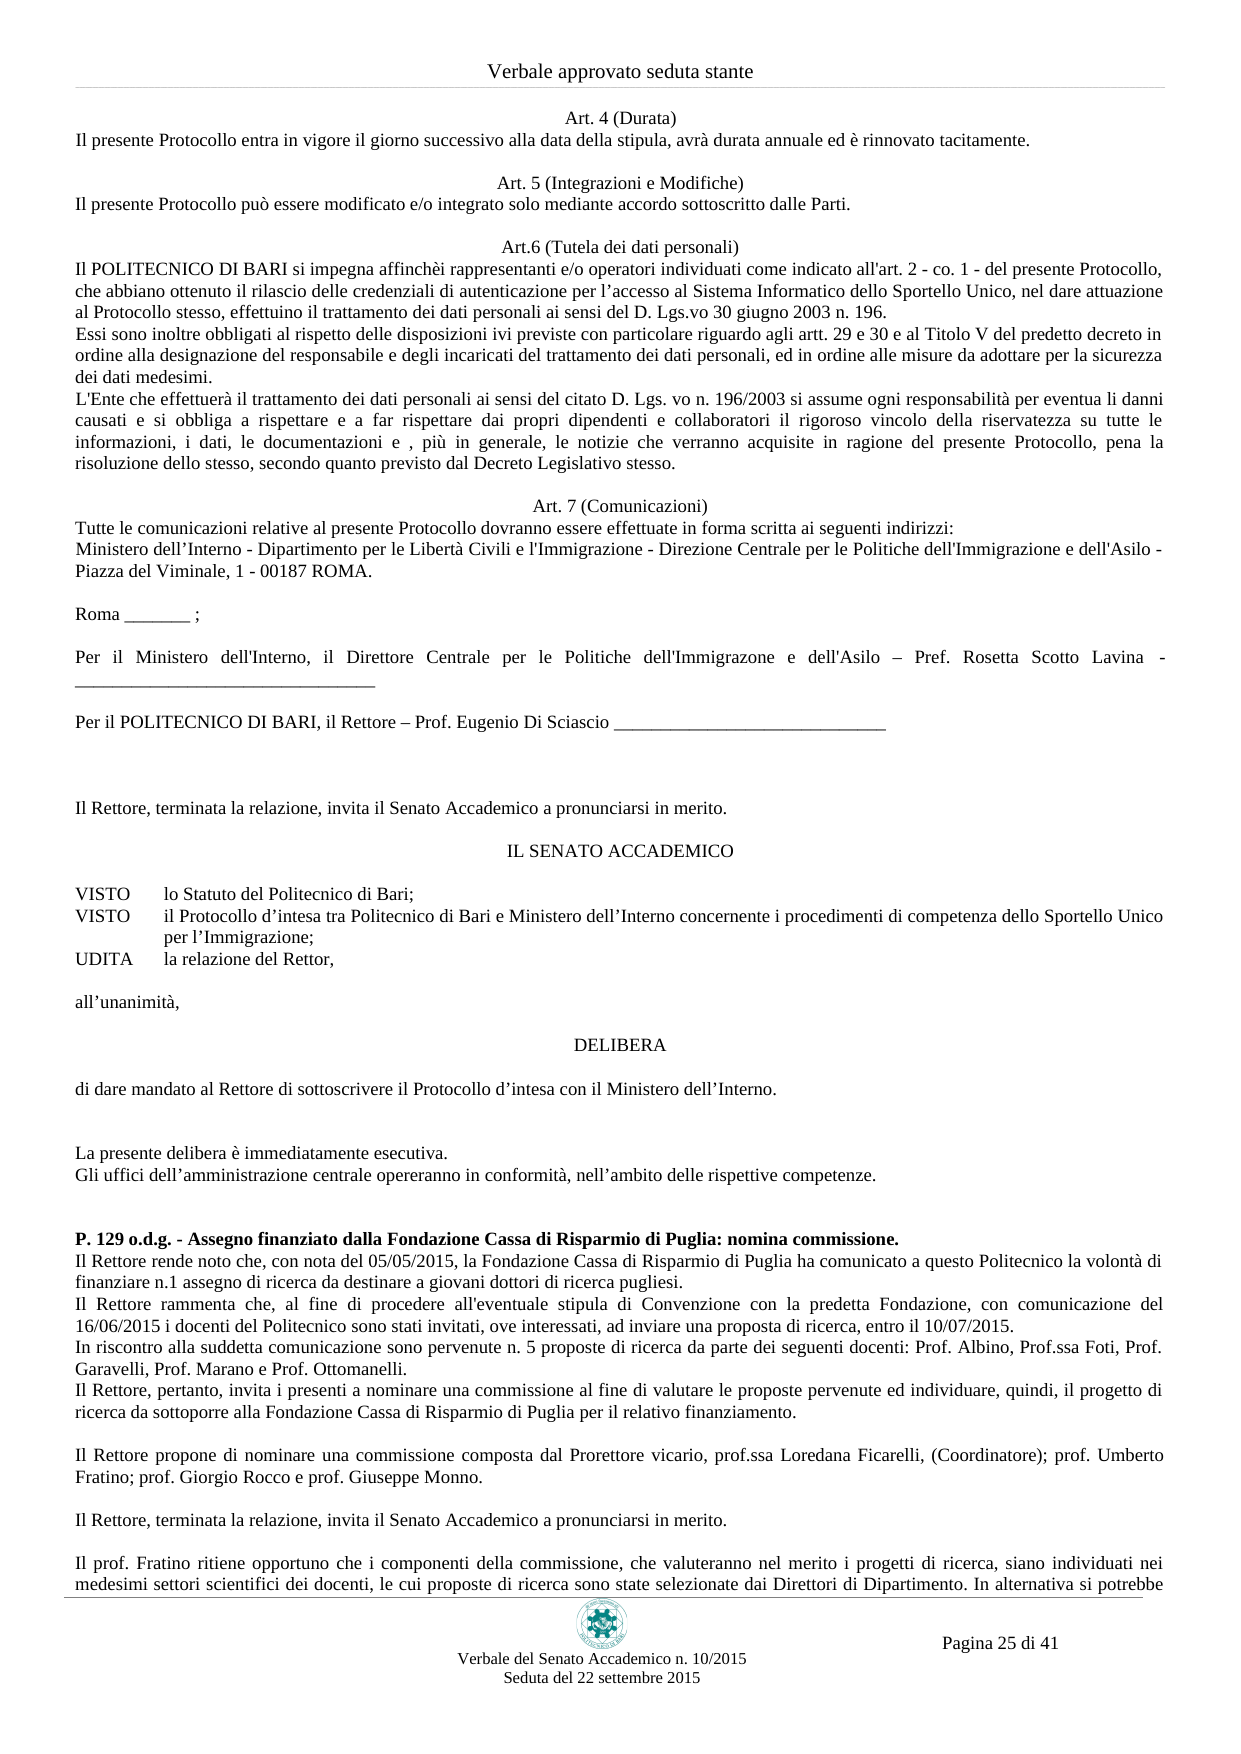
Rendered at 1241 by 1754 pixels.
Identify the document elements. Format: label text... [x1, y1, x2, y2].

text Il Rettore propone di nominare una commissione composta dal Prorettore vicario, prof.ssa Loredana Ficarelli, (Coordinatore); prof. Umberto Fratino; prof. Giorgio Rocco e prof. Giuseppe Monno. [75, 1444, 1165, 1487]
text Il Rettore rende noto che, con nota del 05/05/2015, la Fondazione Cassa di Risparmio di Puglia ha comunicato a questo Politecnico la volontà di finanziare n.1 assegno di ricerca da destinare a giovani dottori di ricerca pugliesi. [75, 1250, 1165, 1293]
text P. 129 o.d.g. - Assegno finanziato dalla Fondazione Cassa di Risparmio di Puglia: nomina commissione. [75, 1228, 1165, 1250]
text Tutte le comunicazioni relative al presente Protocollo dovranno essere effettuate in forma scritta ai seguenti indirizzi: [75, 517, 1165, 538]
subtitle Art. 4 (Durata) [75, 107, 1165, 129]
text L'Ente che effettuerà il trattamento dei dati personali ai sensi del citato D. Lgs. vo n. 196/2003 si assume ogni responsabilità per eventua li danni causati e si obbliga a rispettare e a far rispettare dai propri dipendenti e collaboratori il rigoroso vincolo della riservatezza su tutte le informazioni, i dati, le documentazioni e , più in generale, le notizie che verranno acquisite in ragione del presente Protocollo, pena la risoluzione dello stesso, secondo quanto previsto dal Decreto Legislativo stesso. [75, 387, 1165, 474]
text all’unanimità, [75, 991, 1165, 1013]
text Il presente Protocollo entra in vigore il giorno successivo alla data della stipula, avrà durata annuale ed è rinnovato tacitamente. [75, 129, 1165, 150]
text Roma _______ ; [75, 603, 1165, 624]
text Il Rettore, terminata la relazione, invita il Senato Accademico a pronunciarsi in merito. [75, 797, 1165, 819]
subtitle Art. 5 (Integrazioni e Modifiche) [75, 172, 1165, 193]
text Il POLITECNICO DI BARI si impegna affinchèi rappresentanti e/o operatori individuati come indicato all'art. 2 - co. 1 - del presente Protocollo, che abbiano ottenuto il rilascio delle credenziali di autenticazione per l’accesso al Sistema Informatico dello Sportello Unico, nel dare attuazione al Protocollo stesso, effettuino il trattamento dei dati personali ai sensi del D. Lgs.vo 30 giugno 2003 n. 196. [75, 258, 1165, 323]
text Art. 7 (Comunicazioni) [75, 495, 1165, 517]
text La presente delibera è immediatamente esecutiva. [75, 1142, 1165, 1164]
picture [576, 1598, 628, 1649]
text In riscontro alla suddetta comunicazione sono pervenute n. 5 proposte di ricerca da parte dei seguenti docenti: Prof. Albino, Prof.ssa Foti, Prof. Garavelli, Prof. Marano e Prof. Ottomanelli. [75, 1336, 1165, 1379]
text UDITA la relazione del Rettor, [75, 948, 1165, 969]
text DELIBERA [75, 1034, 1165, 1056]
subtitle Art.6 (Tutela dei dati personali) [75, 236, 1165, 258]
text Gli uffici dell’amministrazione centrale opereranno in conformità, nell’ambito delle rispettive competenze. [75, 1164, 1165, 1185]
text VISTO lo Statuto del Politecnico di Bari; [75, 883, 1165, 905]
text Per il Ministero dell'Interno, il Direttore Centrale per le Politiche dell'Immigrazone e dell'Asilo – Pref. Rosetta Scotto Lavina ________________________________ [75, 646, 1165, 689]
text Per il POLITECNICO DI BARI, il Rettore – Prof. Eugenio Di Sciascio _____________________________ [75, 711, 1165, 732]
text di dare mandato al Rettore di sottoscrivere il Protocollo d’intesa con il Ministero dell’Interno. [75, 1077, 1165, 1099]
text VISTO il Protocollo d’intesa tra Politecnico di Bari e Ministero dell’Interno concernente i procedimenti di competenza dello Sportello Unico per l’Immigrazione; [75, 905, 1165, 948]
text Il Rettore, pertanto, invita i presenti a nominare una commissione al fine di valutare le proposte pervenute ed individuare, quindi, il progetto di ricerca da sottoporre alla Fondazione Cassa di Risparmio di Puglia per il relativo finanziamento. [75, 1379, 1165, 1422]
text Il Rettore, terminata la relazione, invita il Senato Accademico a pronunciarsi in merito. [75, 1509, 1165, 1530]
text IL SENATO ACCADEMICO [75, 840, 1165, 862]
text Ministero dell’Interno - Dipartimento per le Libertà Civili e l'Immigrazione - Direzione Centrale per le Politiche dell'Immigrazione e dell'Asilo - Piazza del Viminale, 1 - 00187 ROMA. [75, 538, 1165, 581]
text Essi sono inoltre obbligati al rispetto delle disposizioni ivi previste con particolare riguardo agli artt. 29 e 30 e al Titolo V del predetto decreto in ordine alla designazione del responsabile e degli incaricati del trattamento dei dati personali, ed in ordine alle misure da adottare per la sicurezza dei dati medesimi. [75, 323, 1165, 387]
text Il presente Protocollo può essere modificato e/o integrato solo mediante accordo sottoscritto dalle Parti. [75, 193, 1165, 215]
text Il Rettore rammenta che, al fine di procedere all'eventuale stipula di Convenzione con la predetta Fondazione, con comunicazione del 16/06/2015 i docenti del Politecnico sono stati invitati, ove interessati, ad inviare una proposta di ricerca, entro il 10/07/2015. [75, 1293, 1165, 1336]
